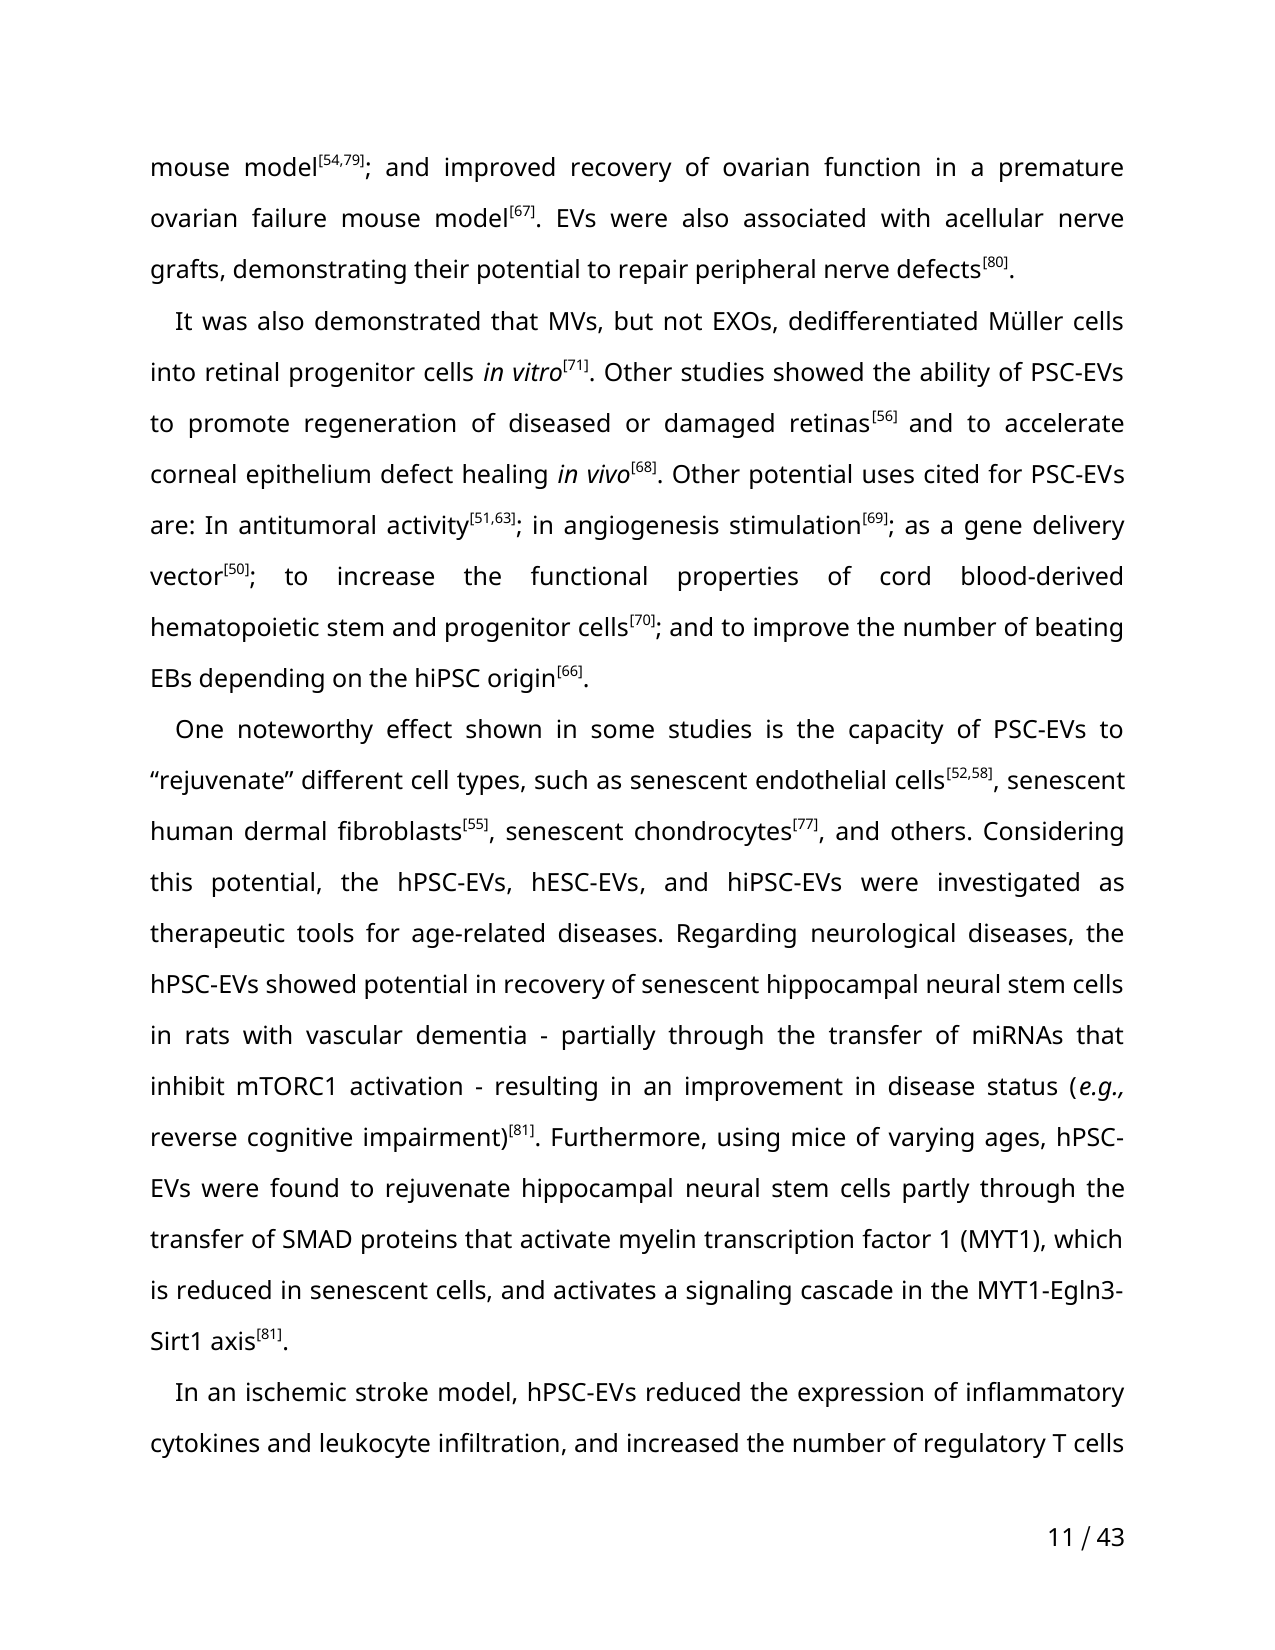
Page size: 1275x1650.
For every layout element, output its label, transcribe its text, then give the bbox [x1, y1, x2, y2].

text It was also demonstrated that MVs, but not EXOs, dedifferentiated Müller cells into retinal progenitor cells in vitro[71]. Other studies showed the ability of PSC-EVs to promote regeneration of diseased or damaged retinas[56] and to accelerate corneal epithelium defect healing in vivo[68]. Other potential uses cited for PSC-EVs are: In antitumoral activity[51,63]; in angiogenesis stimulation[69]; as a gene delivery vector[50]; to increase the functional properties of cord blood-derived hematopoietic stem and progenitor cells[70]; and to improve the number of beating EBs depending on the hiPSC origin[66]. [150, 303, 1125, 694]
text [150, 150, 1125, 286]
text One noteworthy effect shown in some studies is the capacity of PSC-EVs to “rejuvenate” different cell types, such as senescent endothelial cells[52,58], senescent human dermal fibroblasts[55], senescent chondrocytes[77], and others. Considering this potential, the hPSC-EVs, hESC-EVs, and hiPSC-EVs were investigated as therapeutic tools for age-related diseases. Regarding neurological diseases, the hPSC-EVs showed potential in recovery of senescent hippocampal neural stem cells in rats with vascular dementia - partially through the transfer of miRNAs that inhibit mTORC1 activation - resulting in an improvement in disease status (e.g., reverse cognitive impairment)[81]. Furthermore, using mice of varying ages, hPSC-EVs were found to rejuvenate hippocampal neural stem cells partly through the transfer of SMAD proteins that activate myelin transcription factor 1 (MYT1), which is reduced in senescent cells, and activates a signaling cascade in the MYT1-Egln3-Sirt1 axis[81]. [150, 711, 1125, 1358]
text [150, 1375, 1125, 1460]
